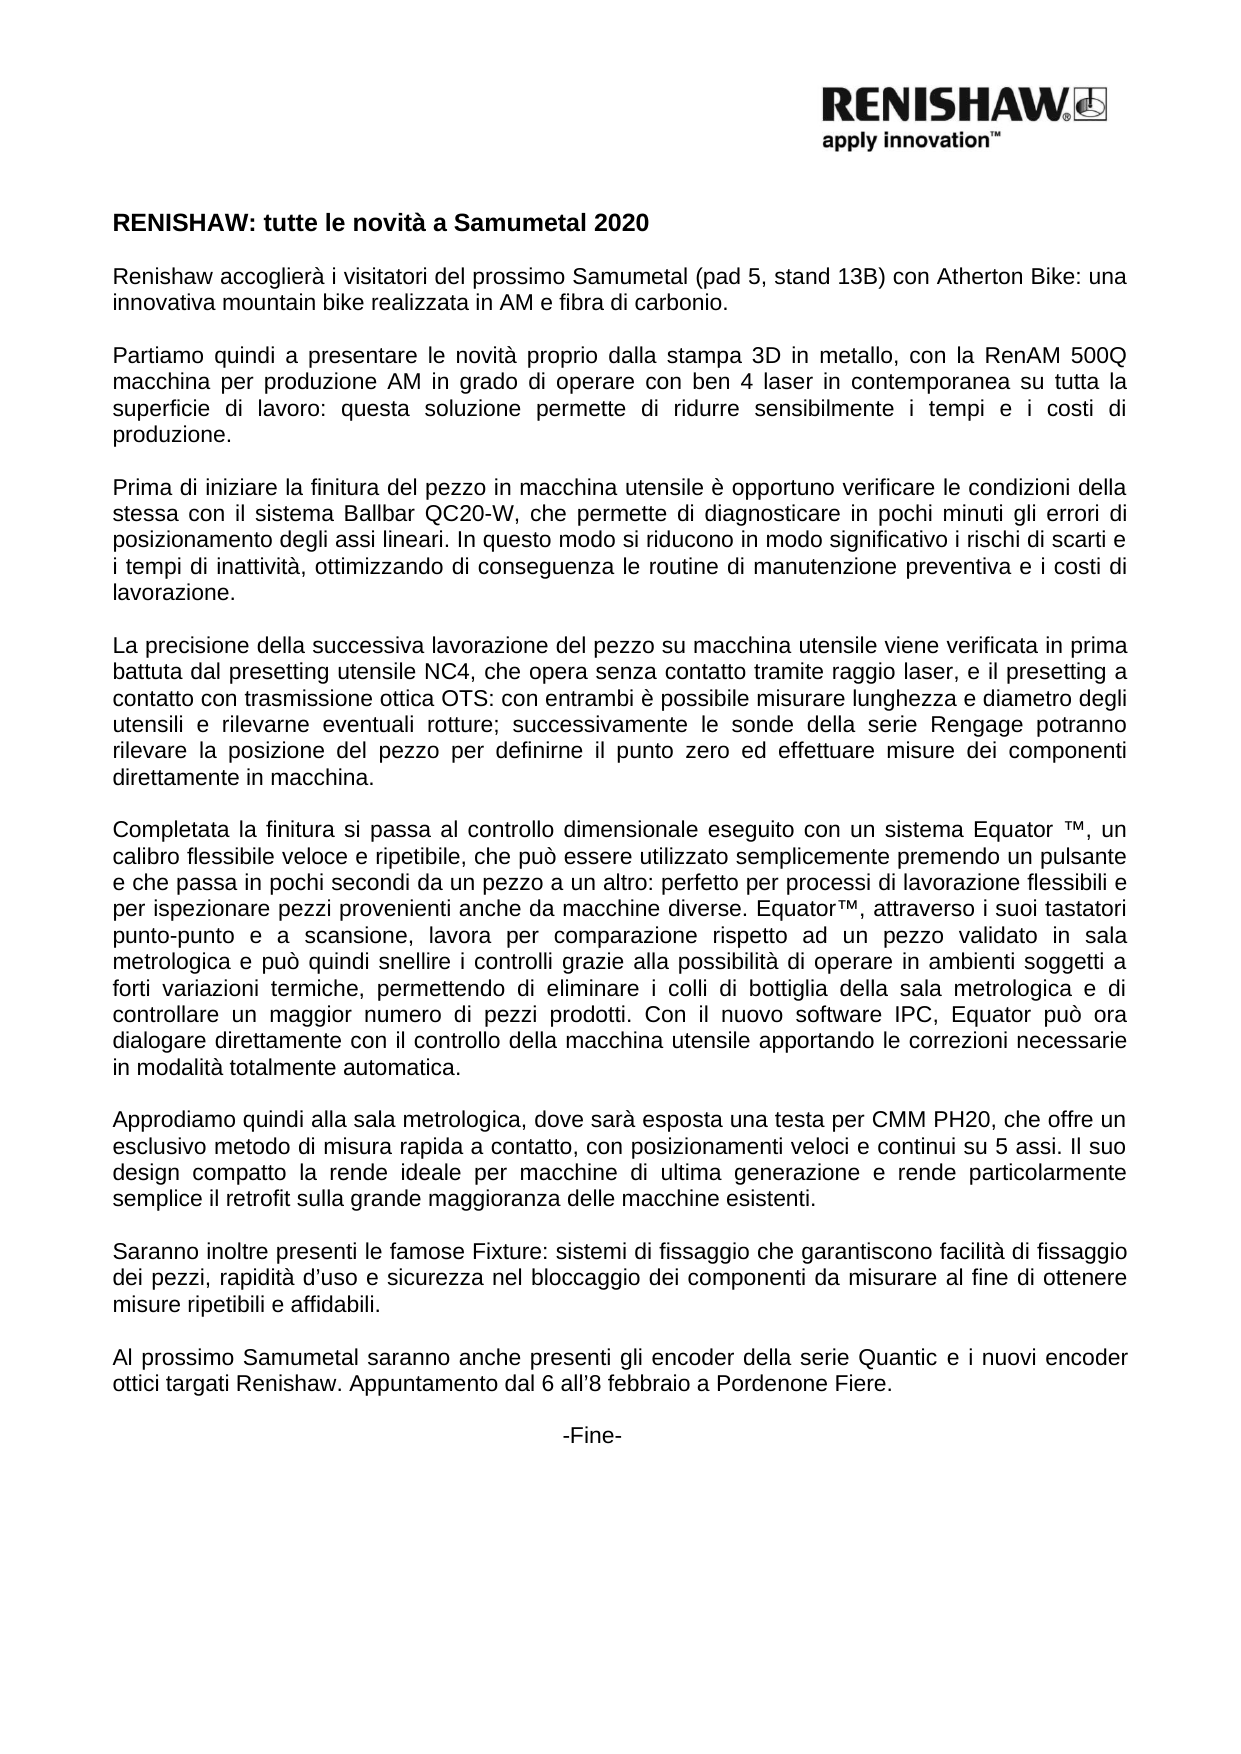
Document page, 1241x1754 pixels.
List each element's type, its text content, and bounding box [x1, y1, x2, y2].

picture [791, 54, 1138, 184]
text RENISHAW: tutte le novità a Samumetal 2020 [112, 208, 1186, 237]
text Prima di iniziare la finitura del pezzo in macchina utensile è opportuno verificare le condizioni della stessa con il sistema Ballbar QC20-W, che permette di diagnosticare in pochi minuti gli errori di posizionamento degli assi lineari. In questo modo si riducono in modo significativo i rischi di scarti e i tempi di inattività, ottimizzando di conseguenza le routine di manutenzione preventiva e i costi di lavorazione. [112, 474, 1128, 606]
text Saranno inoltre presenti le famose Fixture: sistemi di fissaggio che garantiscono facilità di fissaggio dei pezzi, rapidità d’uso e sicurezza nel bloccaggio dei componenti da misurare al fine di ottenere misure ripetibili e affidabili. [112, 1238, 1128, 1317]
text Approdiamo quindi alla sala metrologica, dove sarà esposta una testa per CMM PH20, che offre un esclusivo metodo di misura rapida a contatto, con posizionamenti veloci e continui su 5 assi. Il suo design compatto la rende ideale per macchine di ultima generazione e rende particolarmente semplice il retrofit sulla grande maggioranza delle macchine esistenti. [112, 1106, 1128, 1212]
text -Fine- [487, 1422, 1128, 1449]
text La precisione della successiva lavorazione del pezzo su macchina utensile viene verificata in prima battuta dal presetting utensile NC4, che opera senza contatto tramite raggio laser, e il presetting a contatto con trasmissione ottica OTS: con entrambi è possibile misurare lunghezza e diametro degli utensili e rilevarne eventuali rotture; successivamente le sonde della serie Rengage potranno rilevare la posizione del pezzo per definirne il punto zero ed effettuare misure dei componenti direttamente in macchina. [112, 632, 1128, 790]
text Completata la finitura si passa al controllo dimensionale eseguito con un sistema Equator ™, un calibro flessibile veloce e ripetibile, che può essere utilizzato semplicemente premendo un pulsante e che passa in pochi secondi da un pezzo a un altro: perfetto per processi di lavorazione flessibili e per ispezionare pezzi provenienti anche da macchine diverse. Equator™, attraverso i suoi tastatori punto-punto e a scansione, lavora per comparazione rispetto ad un pezzo validato in sala metrologica e può quindi snellire i controlli grazie alla possibilità di operare in ambienti soggetti a forti variazioni termiche, permettendo di eliminare i colli di bottiglia della sala metrologica e di controllare un maggior numero di pezzi prodotti. Con il nuovo software IPC, Equator può ora dialogare direttamente con il controllo della macchina utensile apportando le correzioni necessarie in modalità totalmente automatica. [112, 816, 1128, 1080]
text Renishaw accoglierà i visitatori del prossimo Samumetal (pad 5, stand 13B) con Atherton Bike: una innovativa mountain bike realizzata in AM e fibra di carbonio. [112, 263, 1128, 316]
text Partiamo quindi a presentare le novità proprio dalla stampa 3D in metallo, con la RenAM 500Q macchina per produzione AM in grado di operare con ben 4 laser in contemporanea su tutta la superficie di lavoro: questa soluzione permette di ridurre sensibilmente i tempi e i costi di produzione. [112, 342, 1128, 447]
text Al prossimo Samumetal saranno anche presenti gli encoder della serie Quantic e i nuovi encoder ottici targati Renishaw. Appuntamento dal 6 all’8 febbraio a Pordenone Fiere. [112, 1343, 1128, 1396]
